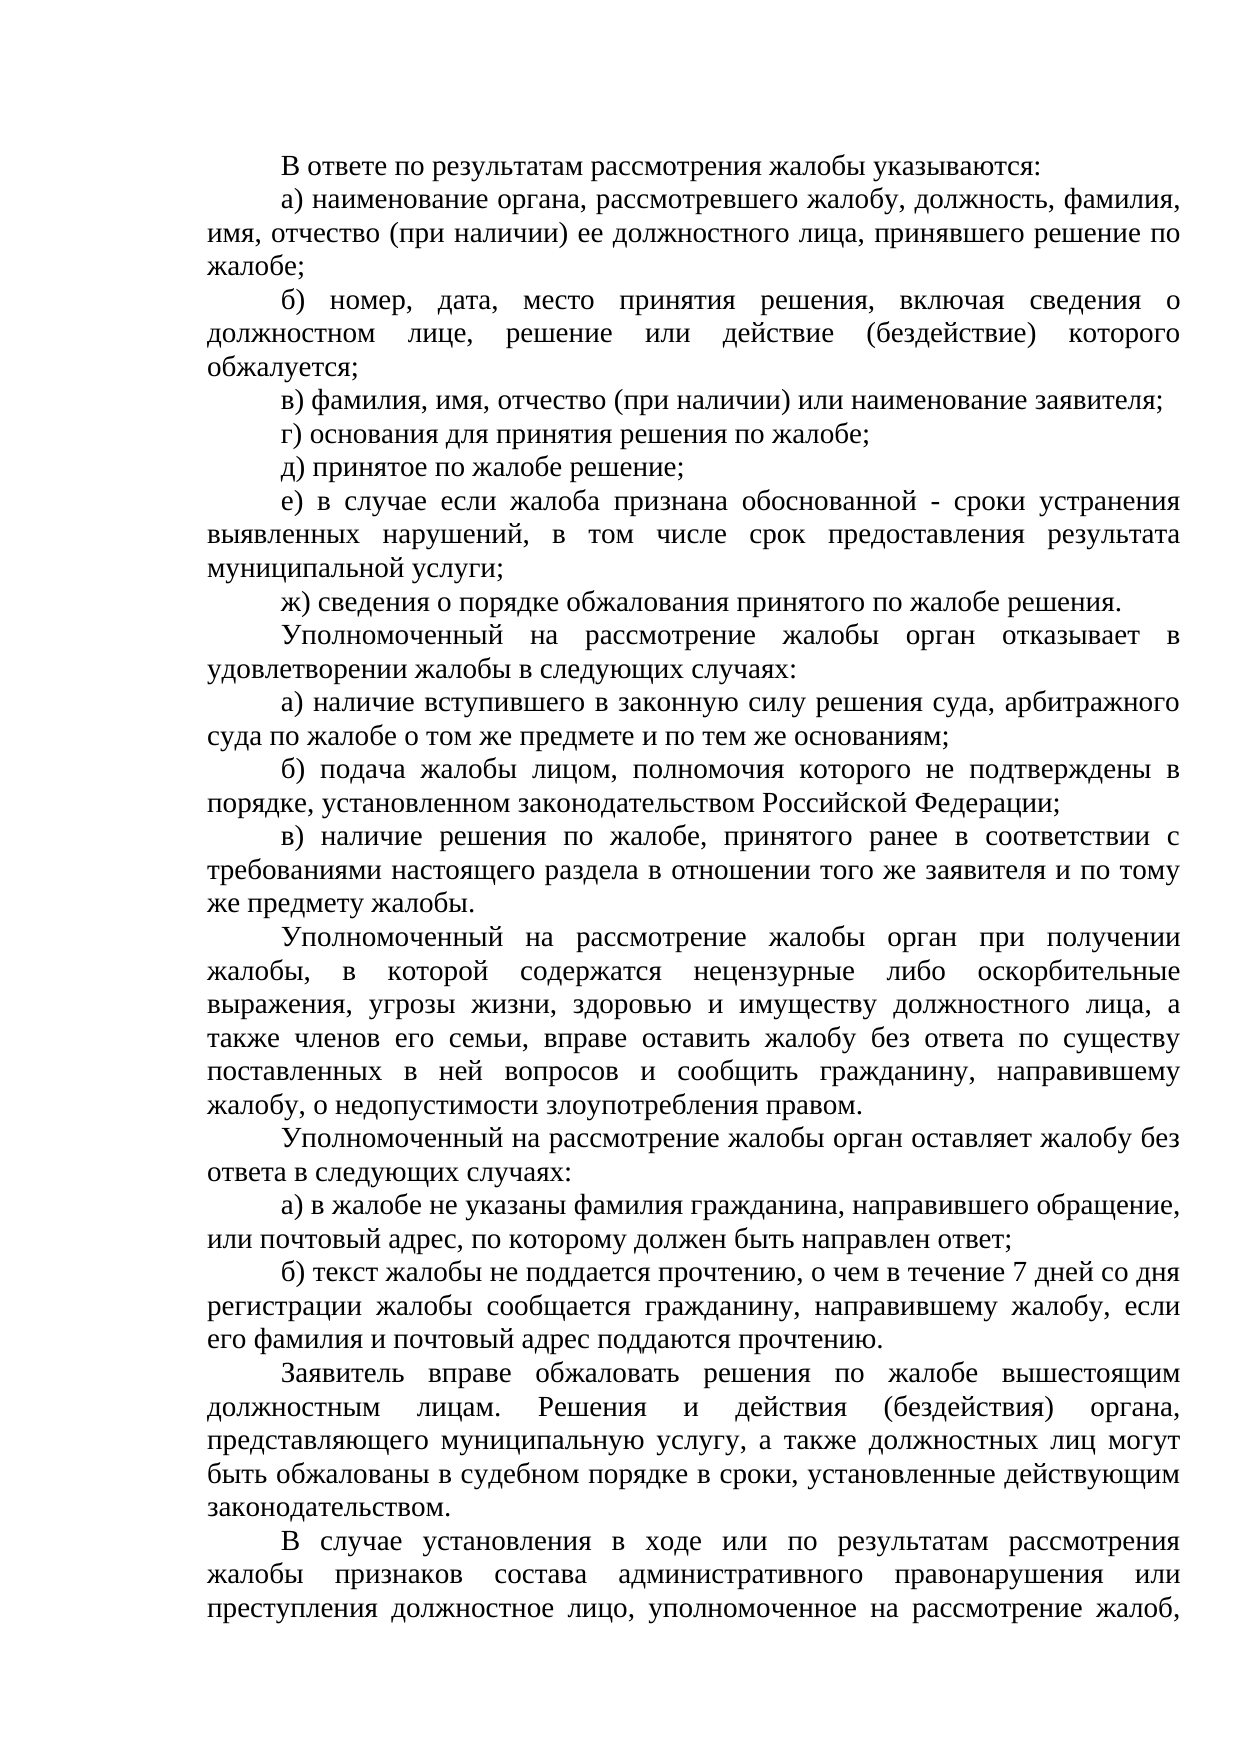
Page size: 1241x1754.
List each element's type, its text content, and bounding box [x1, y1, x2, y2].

text Заявитель вправе обжаловать решения по жалобе вышестоящим должностным лицам. Решения и действия (бездействия) органа, представляющего муниципальную услугу, а также должностных лиц могут быть обжалованы в судебном порядке в сроки, установленные действующим законодательством. [207, 1355, 1181, 1523]
text В ответе по результатам рассмотрения жалобы указываются: [207, 148, 1181, 181]
text Уполномоченный на рассмотрение жалобы орган отказывает в удовлетворении жалобы в следующих случаях: [207, 617, 1181, 684]
text б) текст жалобы не поддается прочтению, о чем в течение 7 дней со дня регистрации жалобы сообщается гражданину, направившему жалобу, если его фамилия и почтовый адрес поддаются прочтению. [207, 1254, 1181, 1355]
text а) наименование органа, рассмотревшего жалобу, должность, фамилия, имя, отчество (при наличии) ее должностного лица, принявшего решение по жалобе; [207, 181, 1181, 282]
text в) фамилия, имя, отчество (при наличии) или наименование заявителя; [207, 382, 1181, 416]
text а) наличие вступившего в законную силу решения суда, арбитражного суда по жалобе о том же предмете и по тем же основаниям; [207, 684, 1181, 751]
text ж) сведения о порядке обжалования принятого по жалобе решения. [207, 584, 1181, 617]
text б) подача жалобы лицом, полномочия которого не подтверждены в порядке, установленном законодательством Российской Федерации; [207, 751, 1181, 818]
text в) наличие решения по жалобе, принятого ранее в соответствии с требованиями настоящего раздела в отношении того же заявителя и по тому же предмету жалобы. [207, 818, 1181, 919]
text Уполномоченный на рассмотрение жалобы орган при получении жалобы, в которой содержатся нецензурные либо оскорбительные выражения, угрозы жизни, здоровью и имуществу должностного лица, а также членов его семьи, вправе оставить жалобу без ответа по существу поставленных в ней вопросов и сообщить гражданину, направившему жалобу, о недопустимости злоупотребления правом. [207, 919, 1181, 1120]
text б) номер, дата, место принятия решения, включая сведения о должностном лице, решение или действие (бездействие) которого обжалуется; [207, 282, 1181, 382]
text а) в жалобе не указаны фамилия гражданина, направившего обращение, или почтовый адрес, по которому должен быть направлен ответ; [207, 1187, 1181, 1254]
text е) в случае если жалоба признана обоснованной - сроки устранения выявленных нарушений, в том числе срок предоставления результата муниципальной услуги; [207, 483, 1181, 584]
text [207, 1523, 1181, 1623]
text д) принятое по жалобе решение; [207, 449, 1181, 483]
text г) основания для принятия решения по жалобе; [207, 416, 1181, 449]
text Уполномоченный на рассмотрение жалобы орган оставляет жалобу без ответа в следующих случаях: [207, 1120, 1181, 1187]
